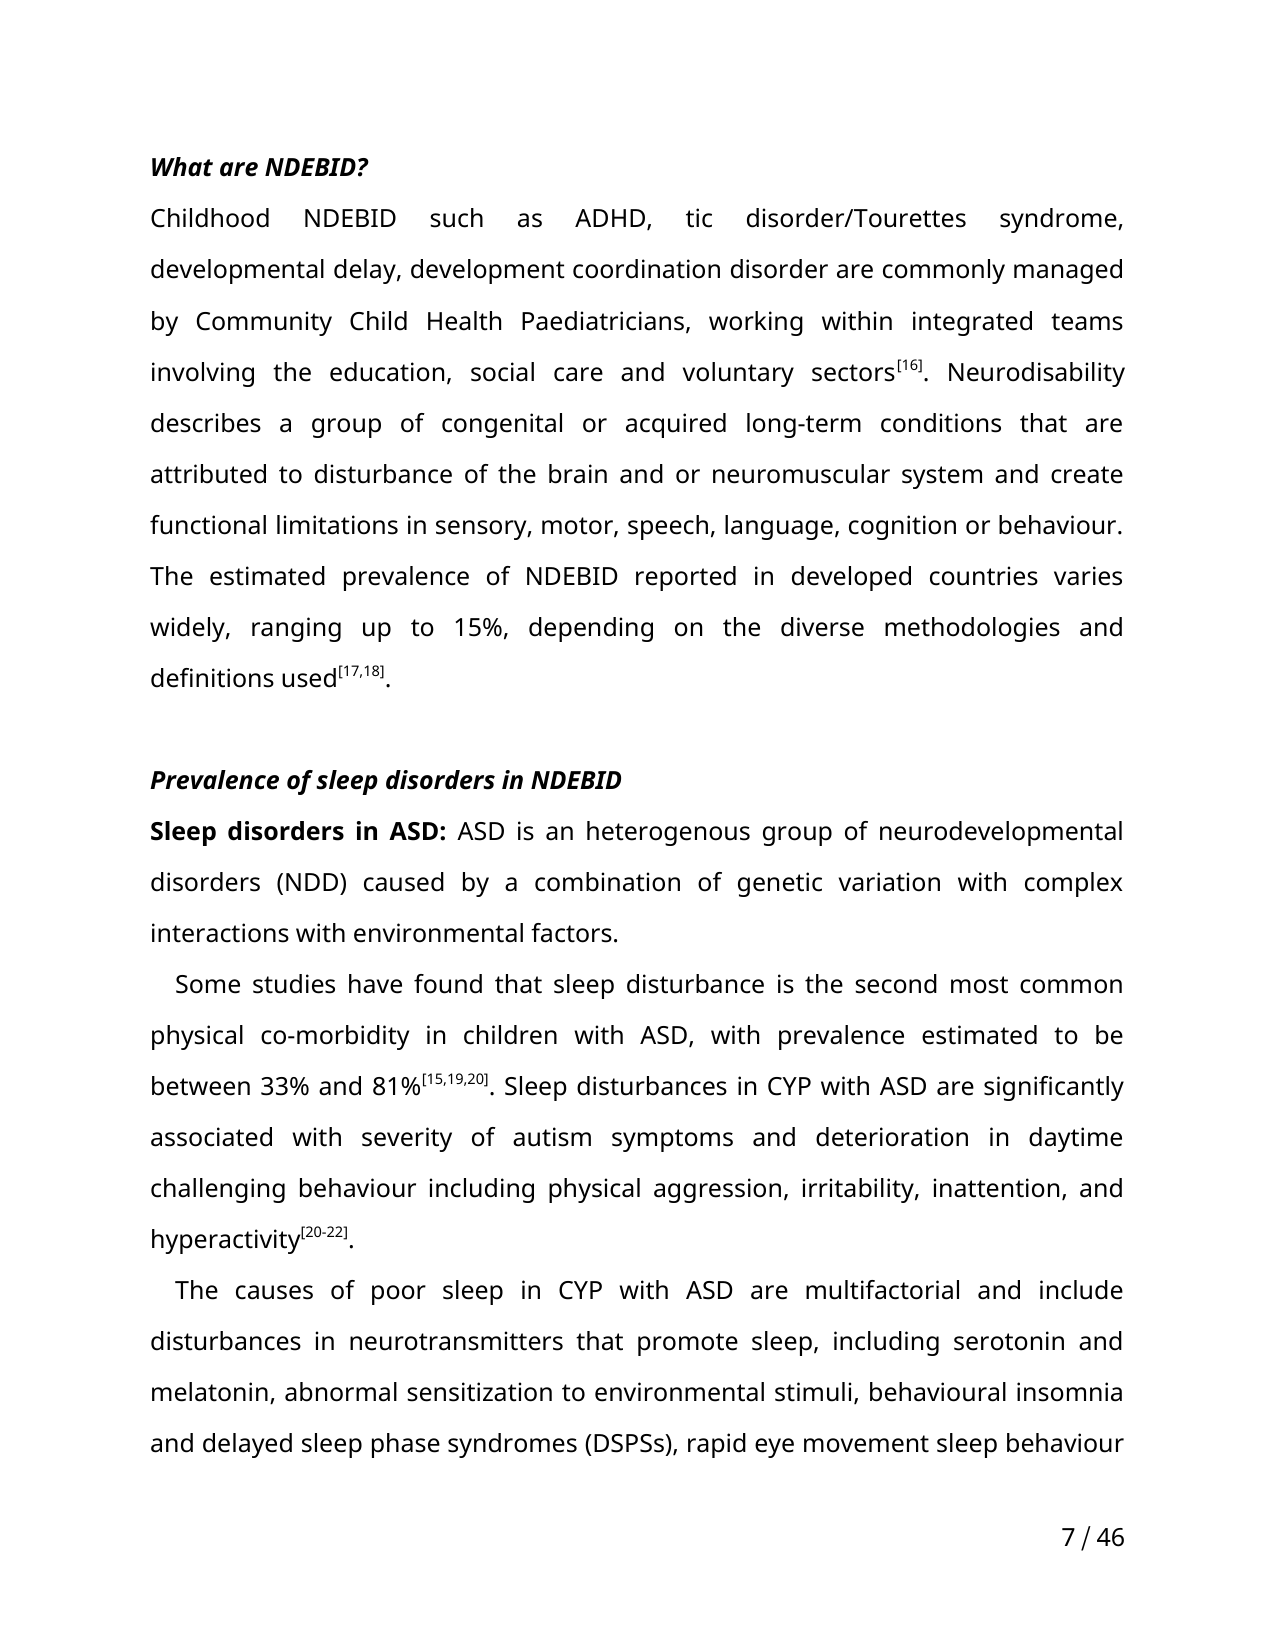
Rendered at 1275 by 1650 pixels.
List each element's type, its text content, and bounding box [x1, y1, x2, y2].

text Prevalence of sleep disorders in NDEBID [150, 762, 1125, 797]
text Childhood NDEBID such as ADHD, tic disorder/Tourettes syndrome, developmental delay, development coordination disorder are commonly managed by Community Child Health Paediatricians, working within integrated teams involving the education, social care and voluntary sectors[16]. Neurodisability describes a group of congenital or acquired long-term conditions that are attributed to disturbance of the brain and or neuromuscular system and create functional limitations in sensory, motor, speech, language, cognition or behaviour. The estimated prevalence of NDEBID reported in developed countries varies widely, ranging up to 15%, depending on the diverse methodologies and definitions used[17,18]. [150, 201, 1125, 694]
text Some studies have found that sleep disturbance is the second most common physical co-morbidity in children with ASD, with prevalence estimated to be between 33% and 81%[15,19,20]. Sleep disturbances in CYP with ASD are significantly associated with severity of autism symptoms and deterioration in daytime challenging behaviour including physical aggression, irritability, inattention, and hyperactivity[20-22]. [150, 967, 1125, 1256]
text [150, 1273, 1125, 1460]
text Sleep disorders in ASD: ASD is an heterogenous group of neurodevelopmental disorders (NDD) caused by a combination of genetic variation with complex interactions with environmental factors. [150, 813, 1125, 950]
text What are NDEBID? [150, 150, 1125, 184]
